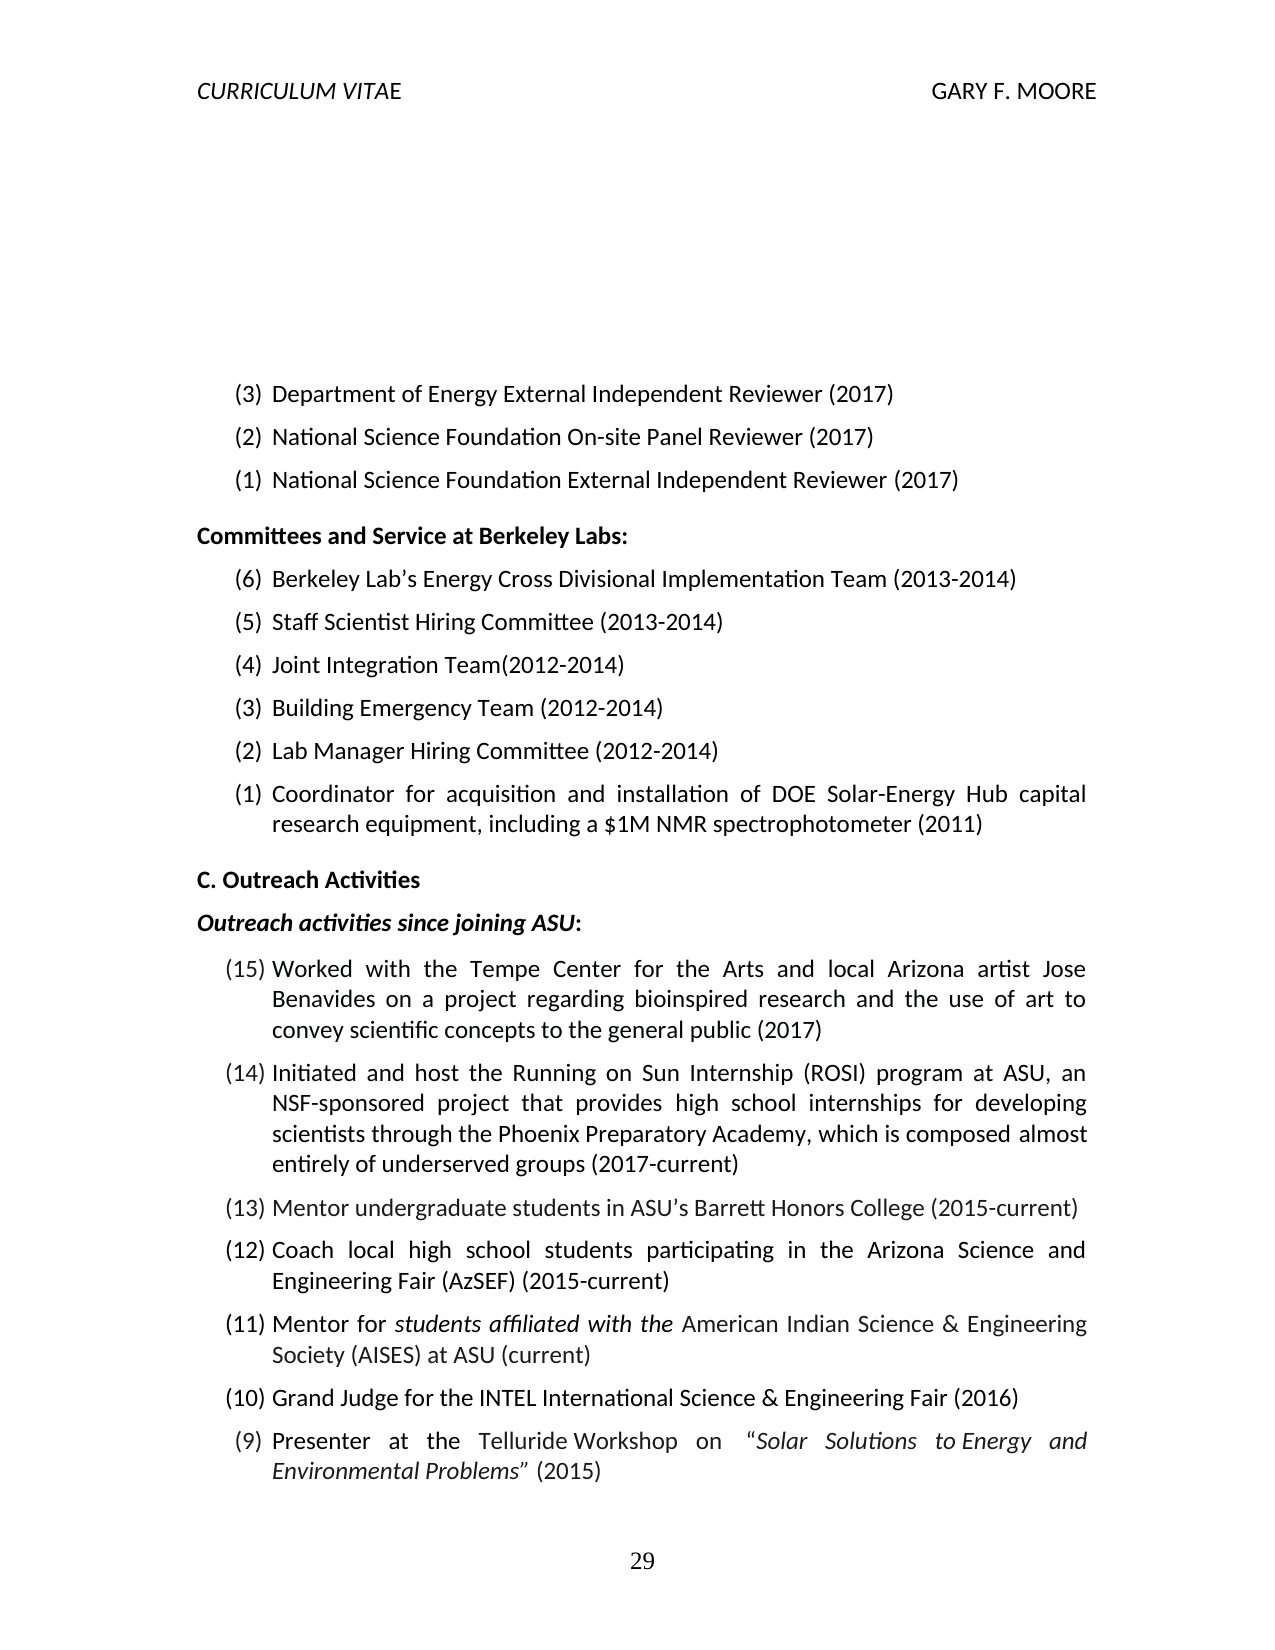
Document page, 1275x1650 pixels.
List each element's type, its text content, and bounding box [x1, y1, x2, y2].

list Grand Judge for the INTEL International Science & Engineering Fair (2016) [225, 1382, 1087, 1412]
list Lab Manager Hiring Committee (2012-2014) [234, 735, 1087, 766]
list National Science Foundation External Independent Reviewer (2017) [234, 464, 1087, 495]
list Joint Integration Team(2012-2014) [234, 649, 1087, 679]
list Worked with the Tempe Center for the Arts and local Arizona artist Jose Benavides on a project regarding bioinspired research and the use of art to convey scientific concepts to the general public (2017) [225, 953, 1087, 1044]
text Committees and Service at Berkeley Labs: [197, 520, 1087, 551]
list Building Emergency Team (2012-2014) [234, 692, 1087, 723]
list Presenter at the Telluride Workshop on “Solar Solutions to Energy and Environmental Problems” (2015) [234, 1425, 1087, 1486]
text Outreach activities since joining ASU: [197, 907, 1087, 938]
list Initiated and host the Running on Sun Internship (ROSI) program at ASU, an NSF-sponsored project that provides high school internships for developing scientists through the Phoenix Preparatory Academy, which is composed almost entirely of underserved groups (2017-current) [225, 1057, 1087, 1179]
text C. Outreach Activities [197, 864, 1087, 895]
list National Science Foundation On-site Panel Reviewer (2017) [234, 421, 1087, 452]
list Coordinator for acquisition and installation of DOE Solar-Energy Hub capital research equipment, including a $1M NMR spectrophotometer (2011) [234, 778, 1087, 839]
list Mentor for students affiliated with the American Indian Science & Engineering Society (AISES) at ASU (current) [225, 1308, 1087, 1369]
list Department of Energy External Independent Reviewer (2017) [234, 378, 1087, 409]
list Coach local high school students participating in the Arizona Science and Engineering Fair (AzSEF) (2015-current) [225, 1235, 1087, 1296]
list Staff Scientist Hiring Committee (2013-2014) [234, 606, 1087, 637]
list Berkeley Lab’s Energy Cross Divisional Implementation Team (2013-2014) [234, 563, 1087, 593]
list Mentor undergraduate students in ASU’s Barrett Honors College (2015-current) [225, 1192, 1087, 1222]
